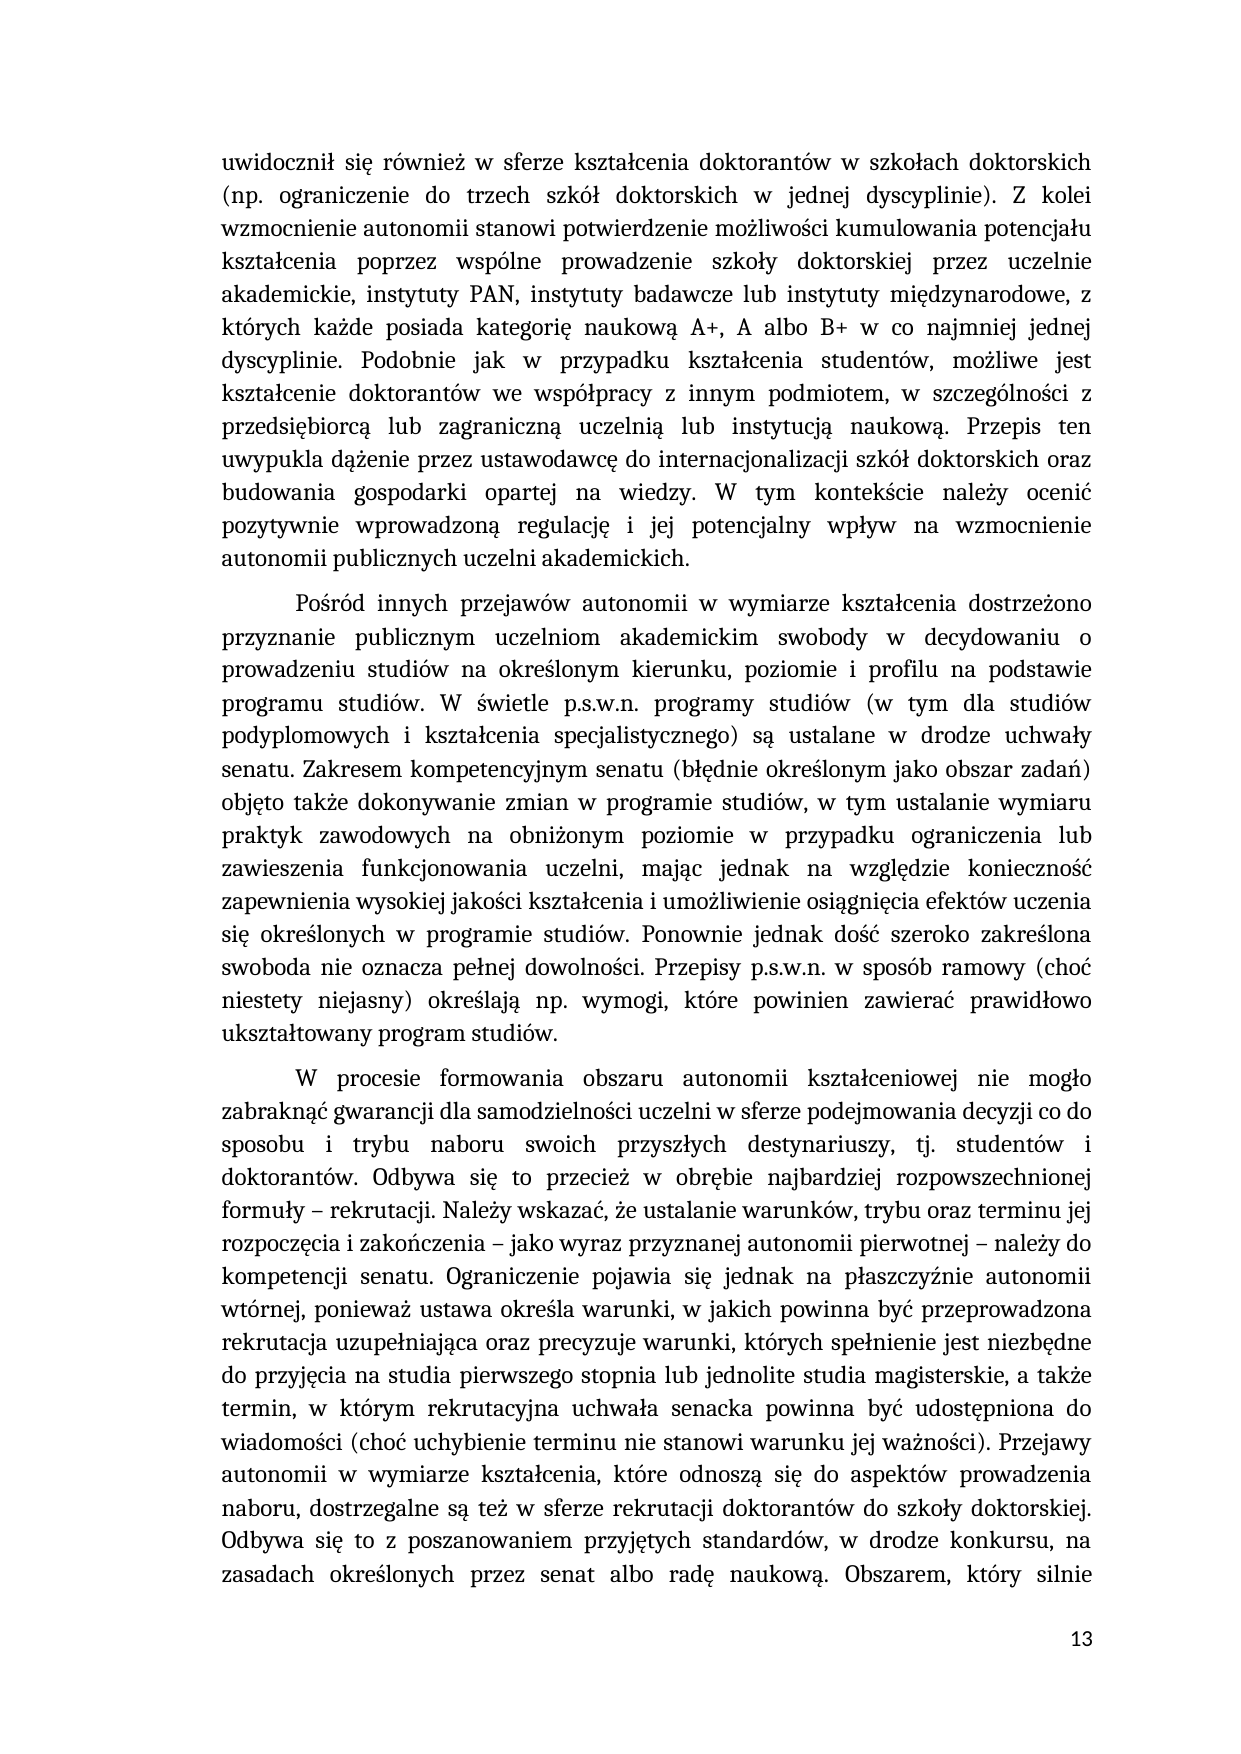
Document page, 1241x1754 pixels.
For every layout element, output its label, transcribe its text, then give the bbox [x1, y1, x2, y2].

text Pośród innych przejawów autonomii w wymiarze kształcenia dostrzeżono przyznanie publicznym uczelniom akademickim swobody w decydowaniu o prowadzeniu studiów na określonym kierunku, poziomie i profilu na podstawie programu studiów. W świetle p.s.w.n. programy studiów (w tym dla studiów podyplomowych i kształcenia specjalistycznego) są ustalane w drodze uchwały senatu. Zakresem kompetencyjnym senatu (błędnie określonym jako obszar zadań) objęto także dokonywanie zmian w programie studiów, w tym ustalanie wymiaru praktyk zawodowych na obniżonym poziomie w przypadku ograniczenia lub zawieszenia funkcjonowania uczelni, mając jednak na względzie konieczność zapewnienia wysokiej jakości kształcenia i umożliwienie osiągnięcia efektów uczenia się określonych w programie studiów. Ponownie jednak dość szeroko zakreślona swoboda nie oznacza pełnej dowolności. Przepisy p.s.w.n. w sposób ramowy (choć niestety niejasny) określają np. wymogi, które powinien zawierać prawidłowo ukształtowany program studiów. [221, 589, 1093, 1047]
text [221, 1064, 1093, 1588]
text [221, 148, 1093, 573]
